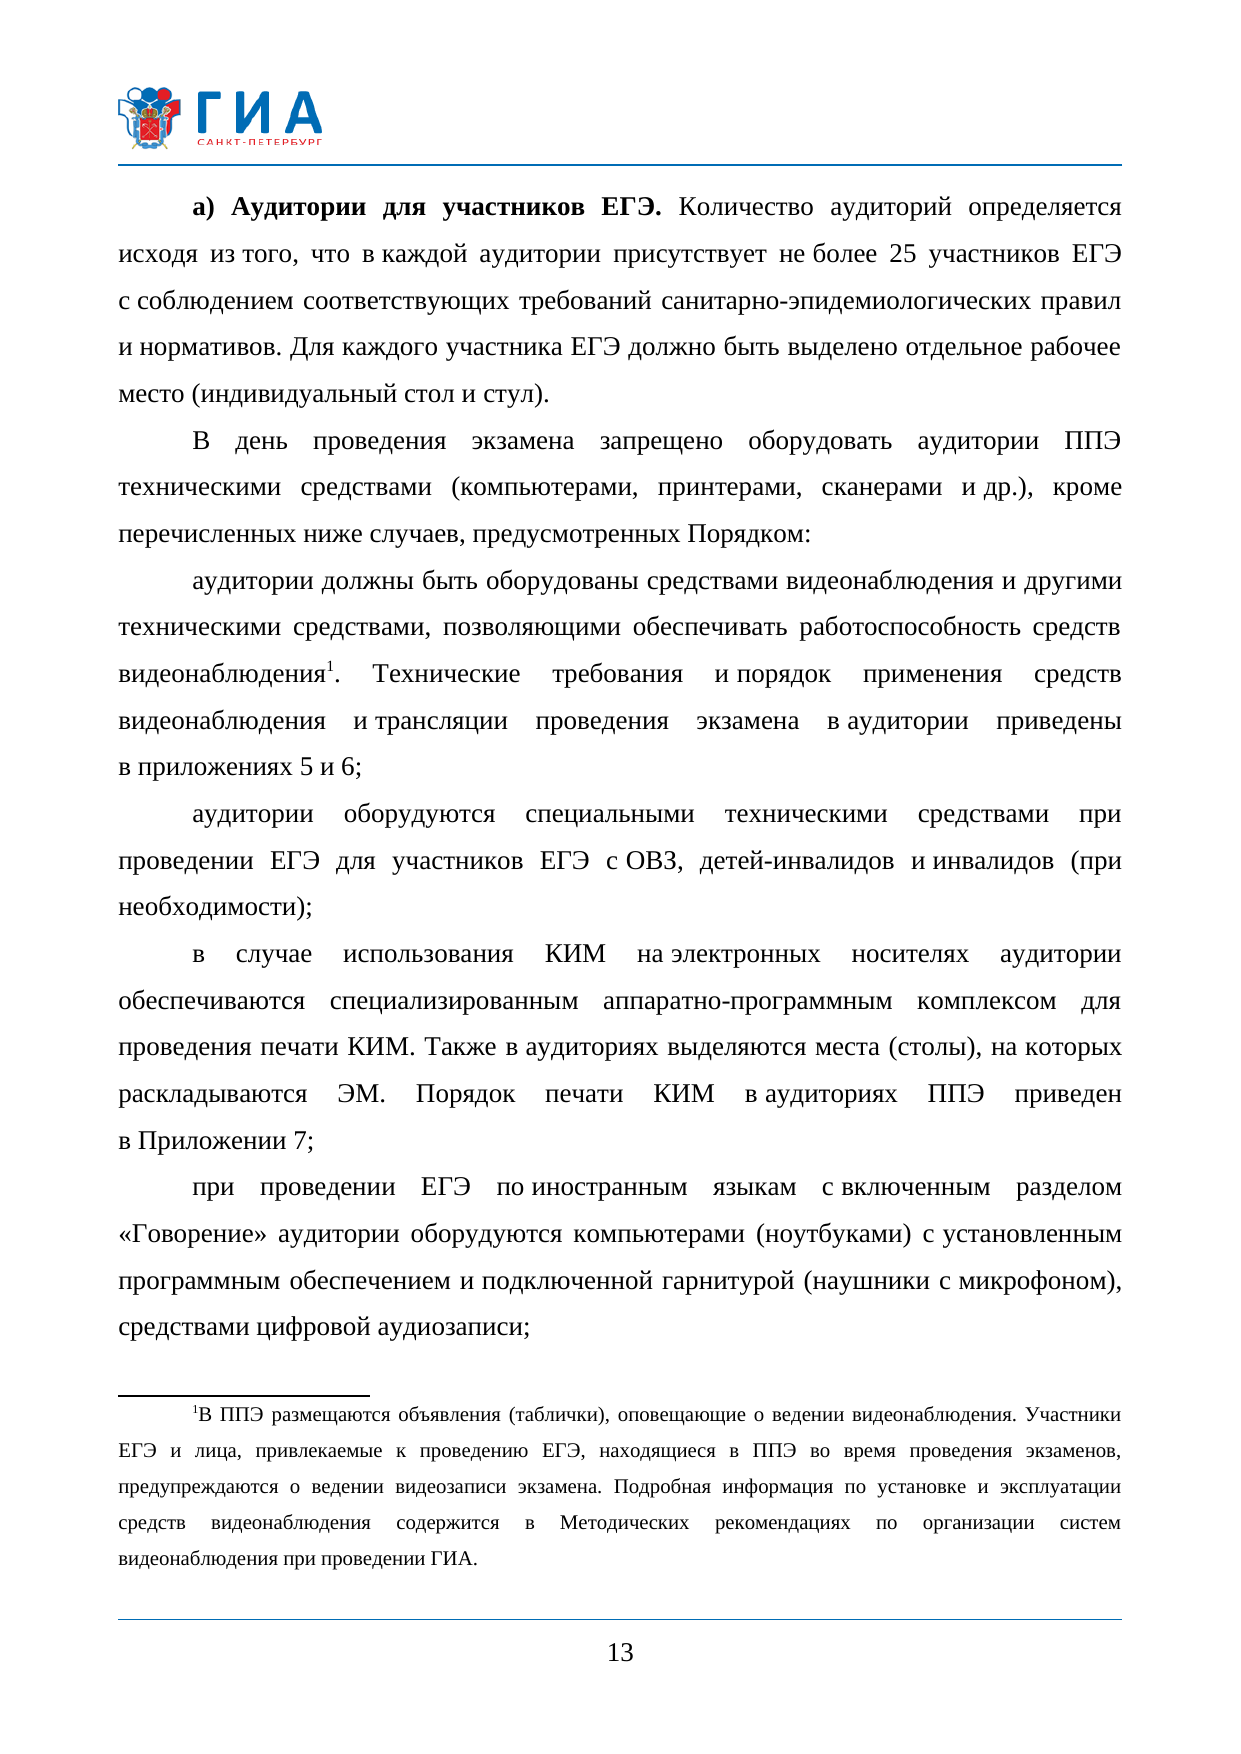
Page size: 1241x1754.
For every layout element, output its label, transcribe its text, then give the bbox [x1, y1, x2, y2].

text В день проведения экзамена запрещено оборудовать аудитории ППЭ техническими средствами (компьютерами, принтерами, сканерами и др.), кроме перечисленных ниже случаев, предусмотренных Порядком: [118, 424, 1122, 548]
text аудитории оборудуются специальными техническими средствами при проведении ЕГЭ для участников ЕГЭ с ОВЗ, детей-инвалидов и инвалидов (при необходимости); [118, 797, 1122, 922]
text аудитории должны быть оборудованы средствами видеонаблюдения и другими техническими средствами, позволяющими обеспечивать работоспособность средств видеонаблюдения. Технические требования и порядок применения средств видеонаблюдения и трансляции проведения экзамена в аудитории приведены в приложениях 5 и 6; [118, 564, 1122, 782]
text а) Аудитории для участников ЕГЭ. Количество аудиторий определяется исходя из того, что в каждой аудитории присутствует не более 25 участников ЕГЭ с соблюдением соответствующих требований санитарно-эпидемиологических правил и нормативов. Для каждого участника ЕГЭ должно быть выделено отдельное рабочее место (индивидуальный стол и стул). [118, 191, 1122, 408]
text при проведении ЕГЭ по иностранным языкам с включенным разделом «Говорение» аудитории оборудуются компьютерами (ноутбуками) с установленным программным обеспечением и подключенной гарнитурой (наушники с микрофоном), средствами цифровой аудиозаписи; [118, 1171, 1122, 1342]
picture [118, 73, 322, 163]
text в случае использования КИМ на электронных носителях аудитории обеспечиваются специализированным аппаратно-программным комплексом для проведения печати КИМ. Также в аудиториях выделяются места (столы), на которых раскладываются ЭМ. Порядок печати КИМ в аудиториях ППЭ приведен в Приложении 7; [118, 937, 1122, 1155]
